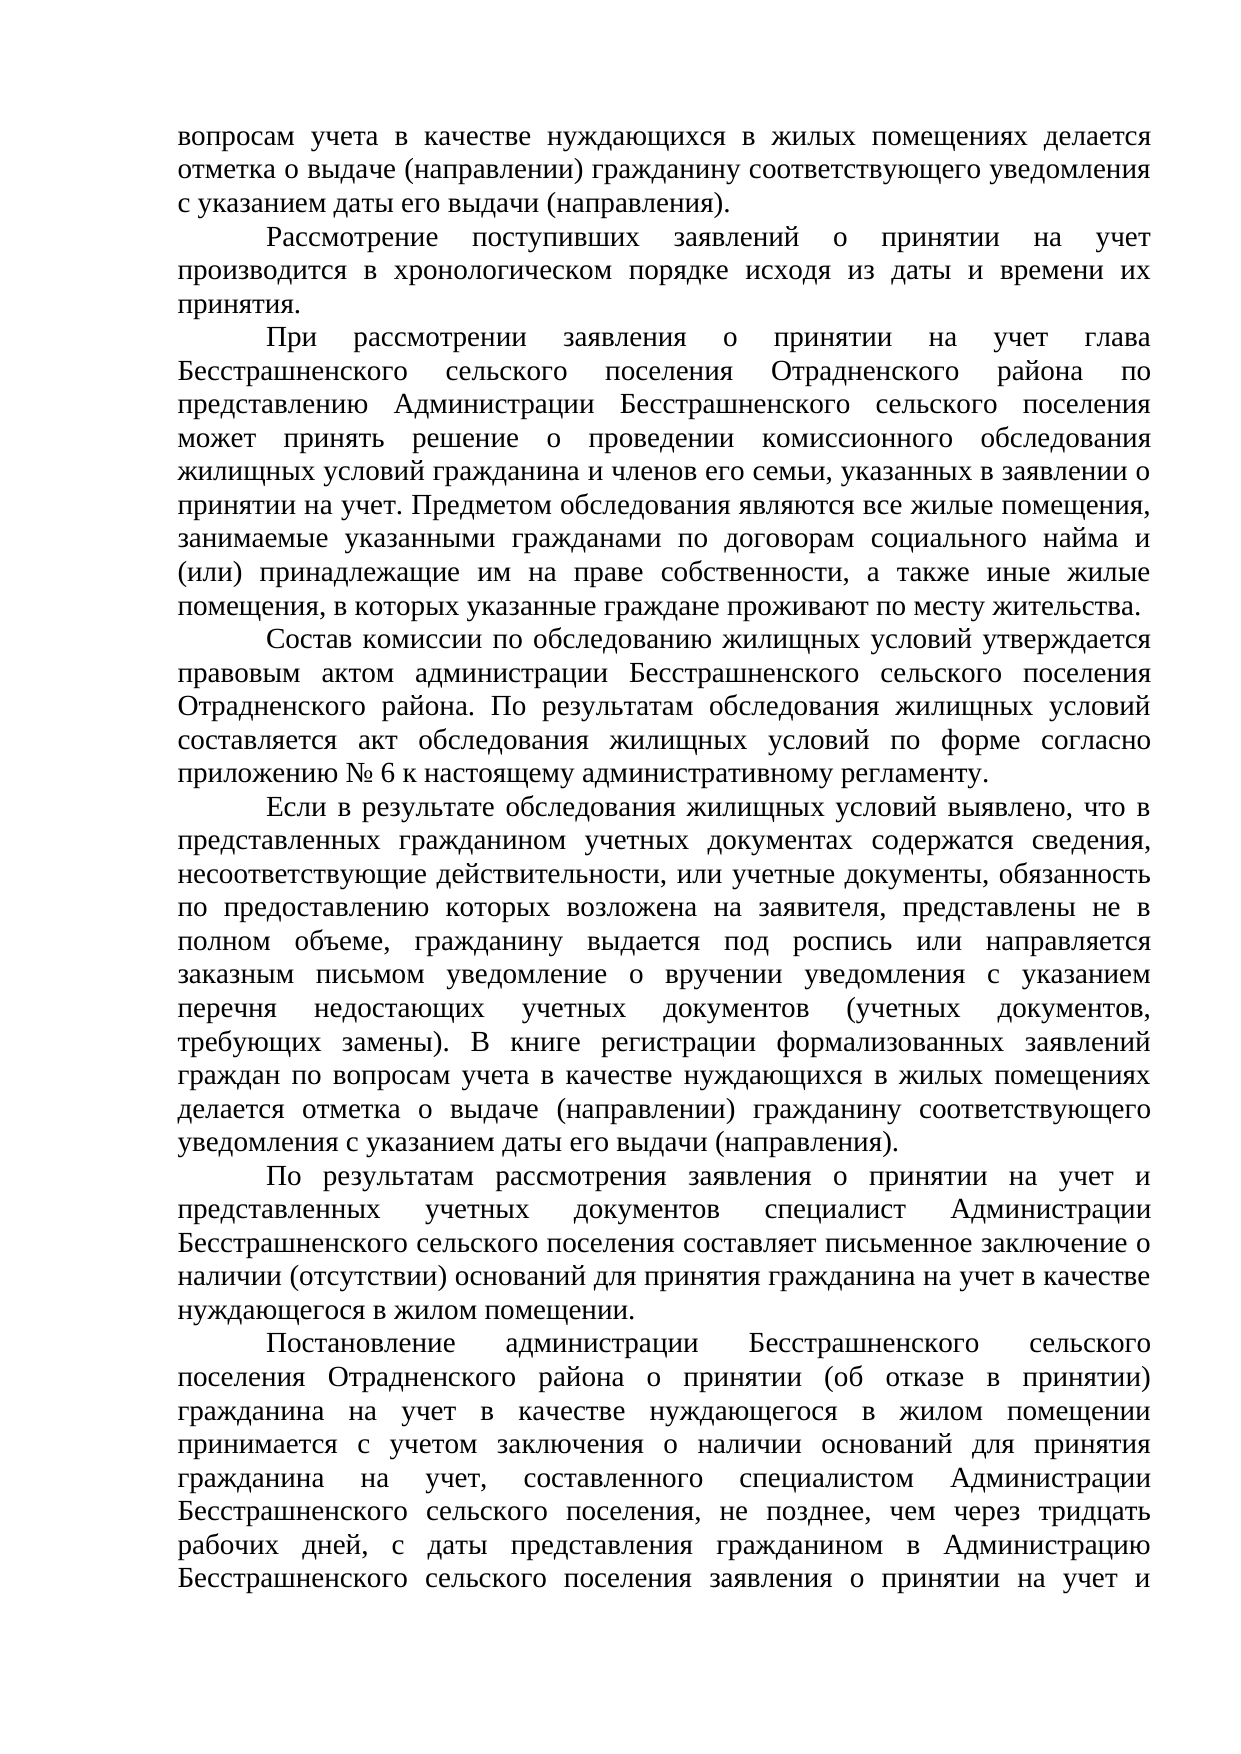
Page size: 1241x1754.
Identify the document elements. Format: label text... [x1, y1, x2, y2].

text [177, 118, 1152, 219]
text Рассмотрение поступивших заявлений о принятии на учет производится в хронологическом порядке исходя из даты и времени их принятия. [177, 219, 1152, 319]
text Состав комиссии по обследованию жилищных условий утверждается правовым актом администрации Бесстрашненского сельского поселения Отрадненского района. По результатам обследования жилищных условий составляется акт обследования жилищных условий по форме согласно приложению № 6 к настоящему административному регламенту. [177, 621, 1152, 789]
text При рассмотрении заявления о принятии на учет глава Бесстрашненского сельского поселения Отрадненского района по представлению Администрации Бесстрашненского сельского поселения может принять решение о проведении комиссионного обследования жилищных условий гражданина и членов его семьи, указанных в заявлении о принятии на учет. Предметом обследования являются все жилые помещения, занимаемые указанными гражданами по договорам социального найма и (или) принадлежащие им на праве собственности, а также иные жилые помещения, в которых указанные граждане проживают по месту жительства. [177, 319, 1152, 621]
text Если в результате обследования жилищных условий выявлено, что в представленных гражданином учетных документах содержатся сведения, несоответствующие действительности, или учетные документы, обязанность по предоставлению которых возложена на заявителя, представлены не в полном объеме, гражданину выдается под роспись или направляется заказным письмом уведомление о вручении уведомления с указанием перечня недостающих учетных документов (учетных документов, требующих замены). В книге регистрации формализованных заявлений граждан по вопросам учета в качестве нуждающихся в жилых помещениях делается отметка о выдаче (направлении) гражданину соответствующего уведомления с указанием даты его выдачи (направления). [177, 789, 1152, 1158]
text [177, 1326, 1152, 1594]
text По результатам рассмотрения заявления о принятии на учет и представленных учетных документов специалист Администрации Бесстрашненского сельского поселения составляет письменное заключение о наличии (отсутствии) оснований для принятия гражданина на учет в качестве нуждающегося в жилом помещении. [177, 1158, 1152, 1326]
